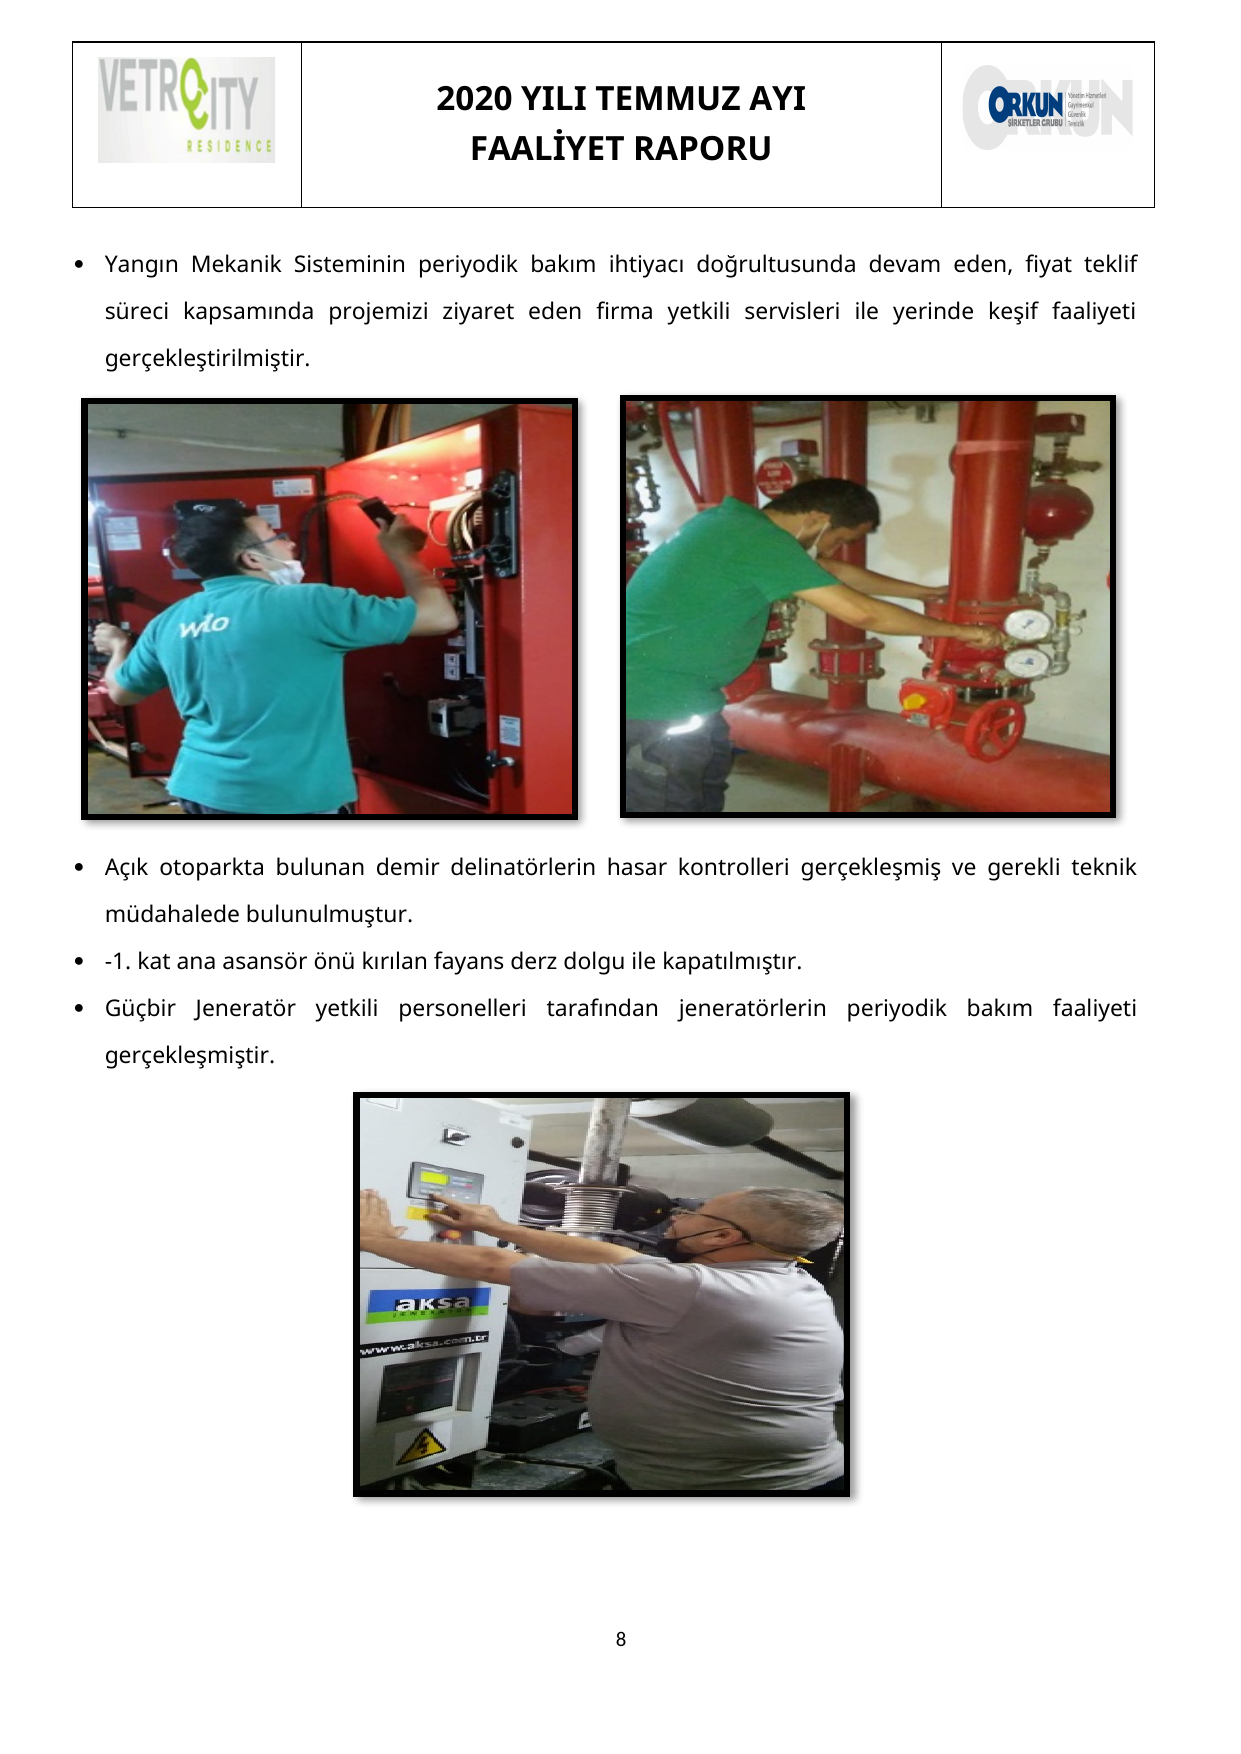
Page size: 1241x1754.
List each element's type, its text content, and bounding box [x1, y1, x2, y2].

picture [626, 401, 1110, 812]
list Yangın Mekanik Sisteminin periyodik bakım ihtiyacı doğrultusunda devam eden, fiyat teklif süreci kapsamında projemizi ziyaret eden firma yetkili servisleri ile yerinde keşif faaliyeti gerçekleştirilmiştir. [75, 248, 1138, 373]
list Açık otoparkta bulunan demir delinatörlerin hasar kontrolleri gerçekleşmiş ve gerekli teknik müdahalede bulunulmuştur. [75, 851, 1138, 929]
picture [98, 57, 275, 163]
picture [360, 1098, 844, 1490]
list Güçbir Jeneratör yetkili personelleri tarafından jeneratörlerin periyodik bakım faaliyeti gerçekleşmiştir. [75, 992, 1138, 1070]
picture [88, 404, 572, 814]
list -1. kat ana asansör önü kırılan fayans derz dolgu ile kapatılmıştır. [75, 945, 1138, 976]
picture [962, 65, 1133, 150]
